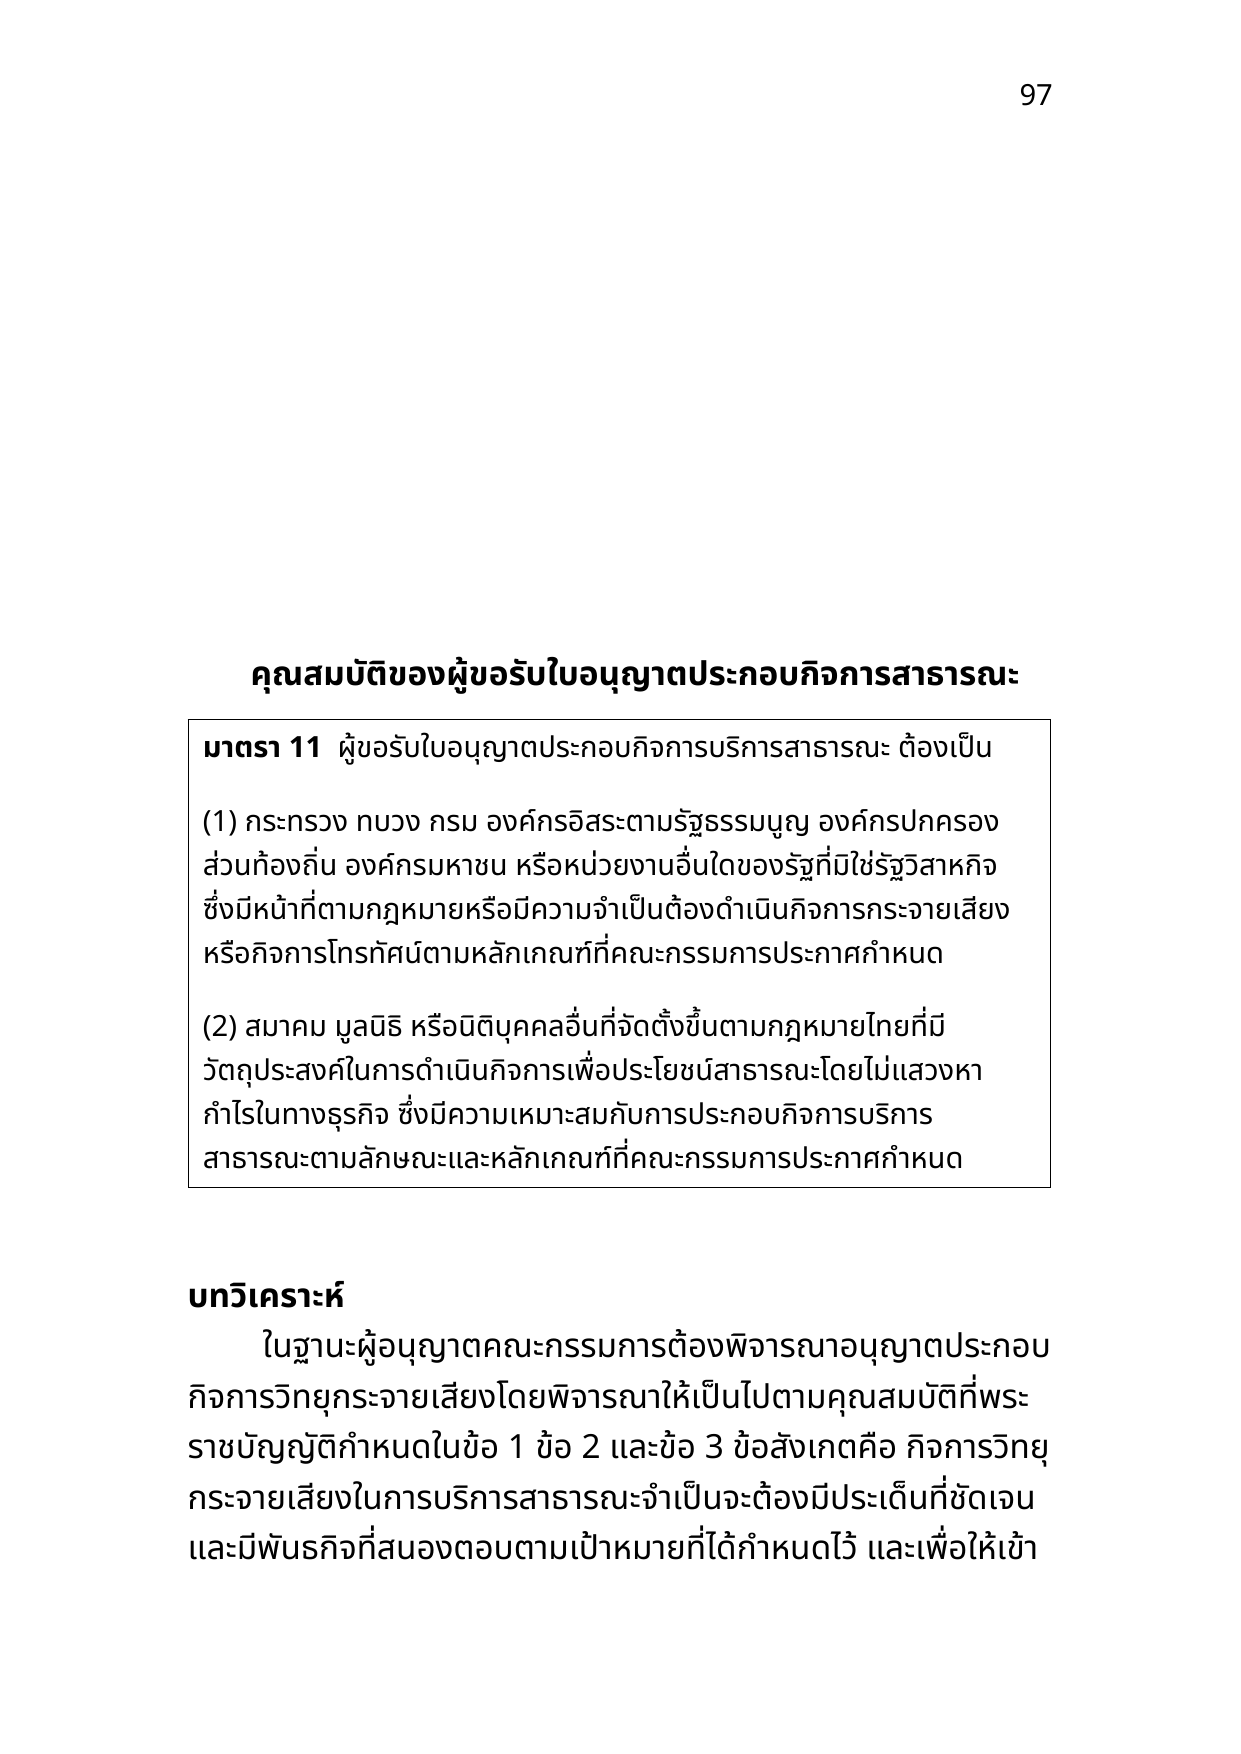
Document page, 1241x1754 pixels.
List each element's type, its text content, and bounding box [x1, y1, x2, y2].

text บทวิเคราะห์ [187, 1272, 1053, 1322]
text คุณสมบัติของผู้ขอรับใบอนุญาตประกอบกิจการสาธารณะ [187, 649, 1083, 700]
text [187, 1322, 1053, 1575]
